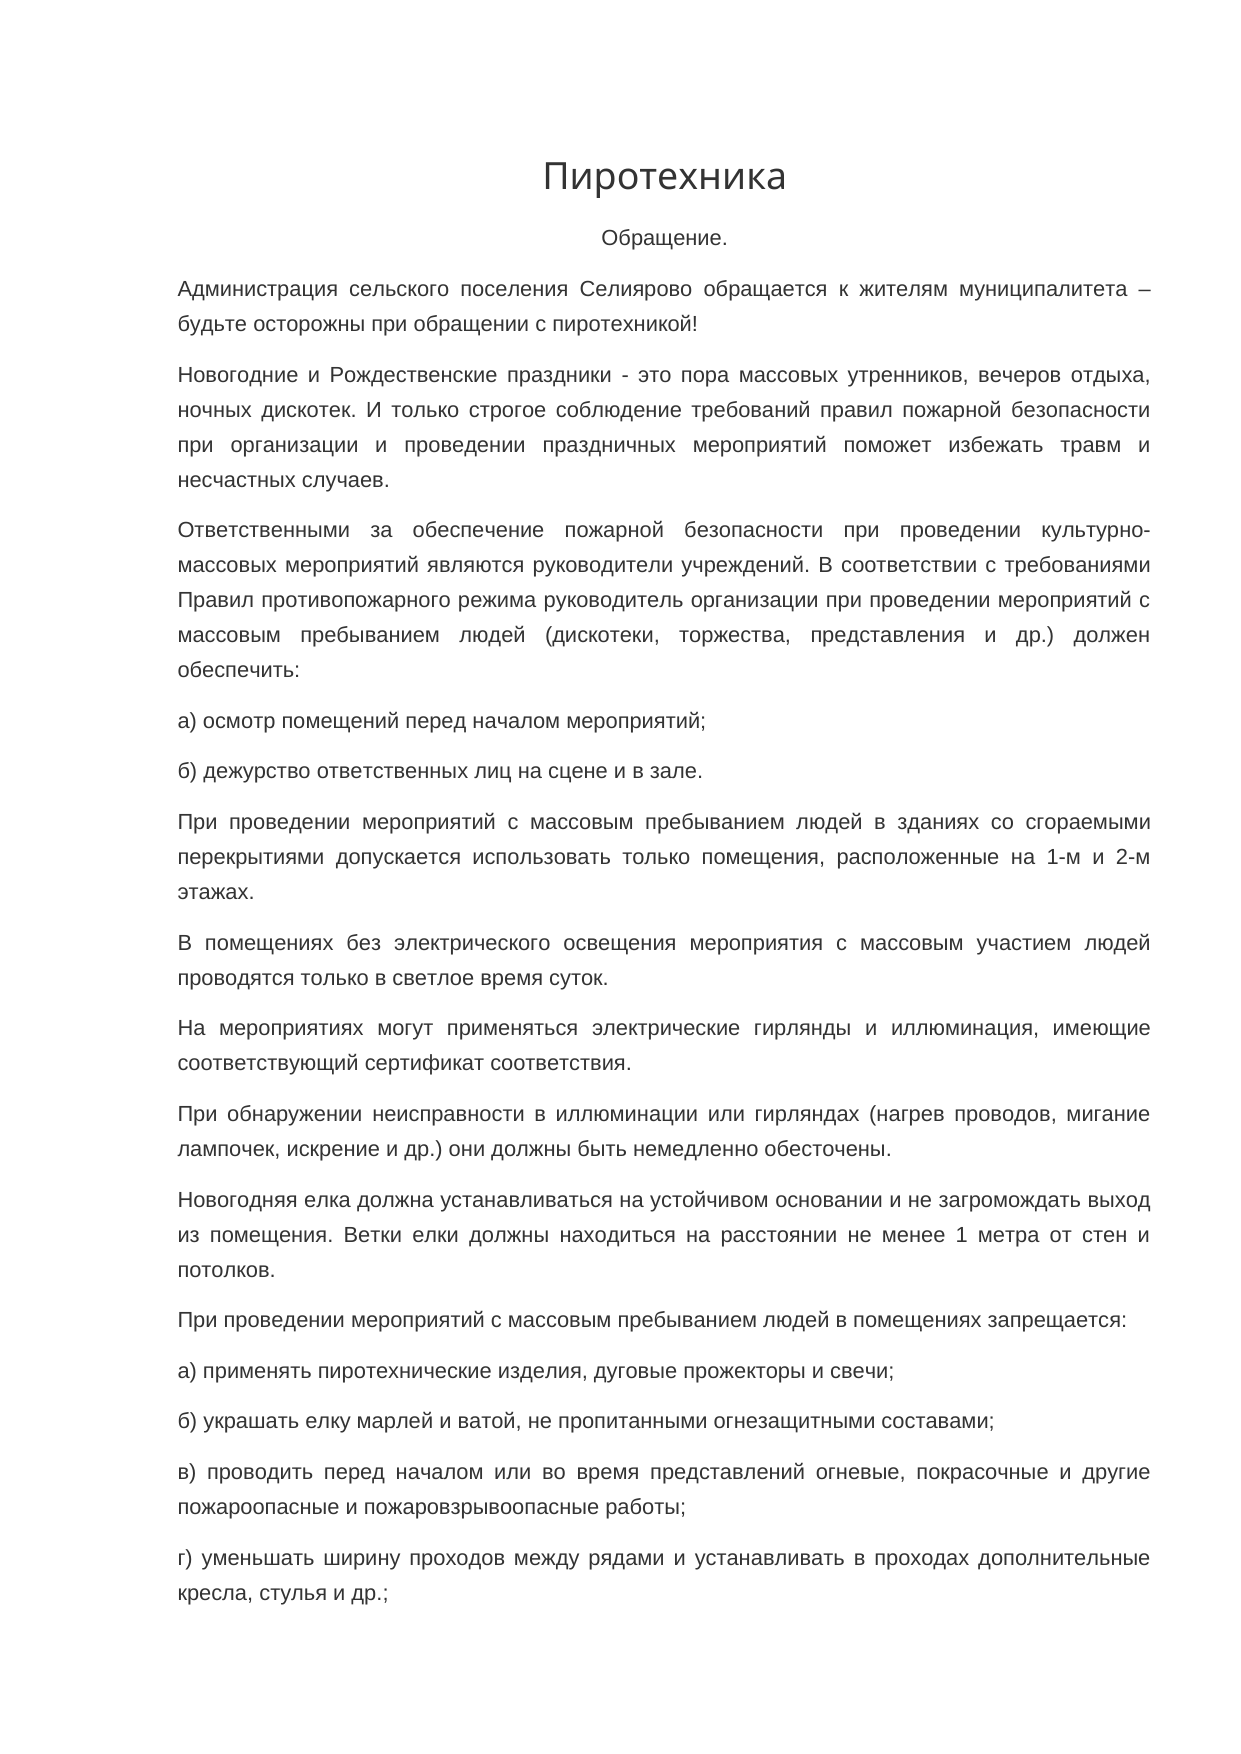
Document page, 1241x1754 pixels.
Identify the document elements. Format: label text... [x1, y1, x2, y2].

text в) проводить перед началом или во время представлений огневые, покрасочные и другие пожароопасные и пожаровзрывоопасные работы; [177, 1449, 1152, 1519]
text В помещениях без электрического освещения мероприятия с массовым участием людей проводятся только в светлое время суток. [177, 920, 1152, 990]
text Ответственными за обеспечение пожарной безопасности при проведении культурно-массовых мероприятий являются руководители учреждений. В соответствии с требованиями Правил противопожарного режима руководитель организации при проведении мероприятий с массовым пребыванием людей (дискотеки, торжества, представления и др.) должен обеспечить: [177, 507, 1152, 682]
text б) дежурство ответственных лиц на сцене и в зале. [177, 748, 1152, 783]
text а) применять пиротехнические изделия, дуговые прожекторы и свечи; [177, 1348, 1152, 1383]
text г) уменьшать ширину проходов между рядами и устанавливать в проходах дополнительные кресла, стулья и др.; [177, 1535, 1152, 1605]
text а) осмотр помещений перед началом мероприятий; [177, 698, 1152, 733]
text При проведении мероприятий с массовым пребыванием людей в зданиях со сгораемыми перекрытиями допускается использовать только помещения, расположенные на 1-м и 2-м этажах. [177, 799, 1152, 904]
text б) украшать елку марлей и ватой, не пропитанными огнезащитными составами; [177, 1398, 1152, 1433]
text Пиротехника [177, 149, 1152, 200]
text Обращение. [177, 215, 1152, 250]
text На мероприятиях могут применяться электрические гирлянды и иллюминация, имеющие соответствующий сертификат соответствия. [177, 1005, 1152, 1075]
text При обнаружении неисправности в иллюминации или гирляндах (нагрев проводов, мигание лампочек, искрение и др.) они должны быть немедленно обесточены. [177, 1091, 1152, 1161]
text При проведении мероприятий с массовым пребыванием людей в помещениях запрещается: [177, 1297, 1152, 1332]
text Новогодняя елка должна устанавливаться на устойчивом основании и не загромождать выход из помещения. Ветки елки должны находиться на расстоянии не менее 1 метра от стен и потолков. [177, 1177, 1152, 1282]
text Администрация сельского поселения Селиярово обращается к жителям муниципалитета – будьте осторожны при обращении с пиротехникой! [177, 266, 1152, 336]
text Новогодние и Рождественские праздники - это пора массовых утренников, вечеров отдыха, ночных дискотек. И только строгое соблюдение требований правил пожарной безопасности при организации и проведении праздничных мероприятий поможет избежать травм и несчастных случаев. [177, 352, 1152, 492]
